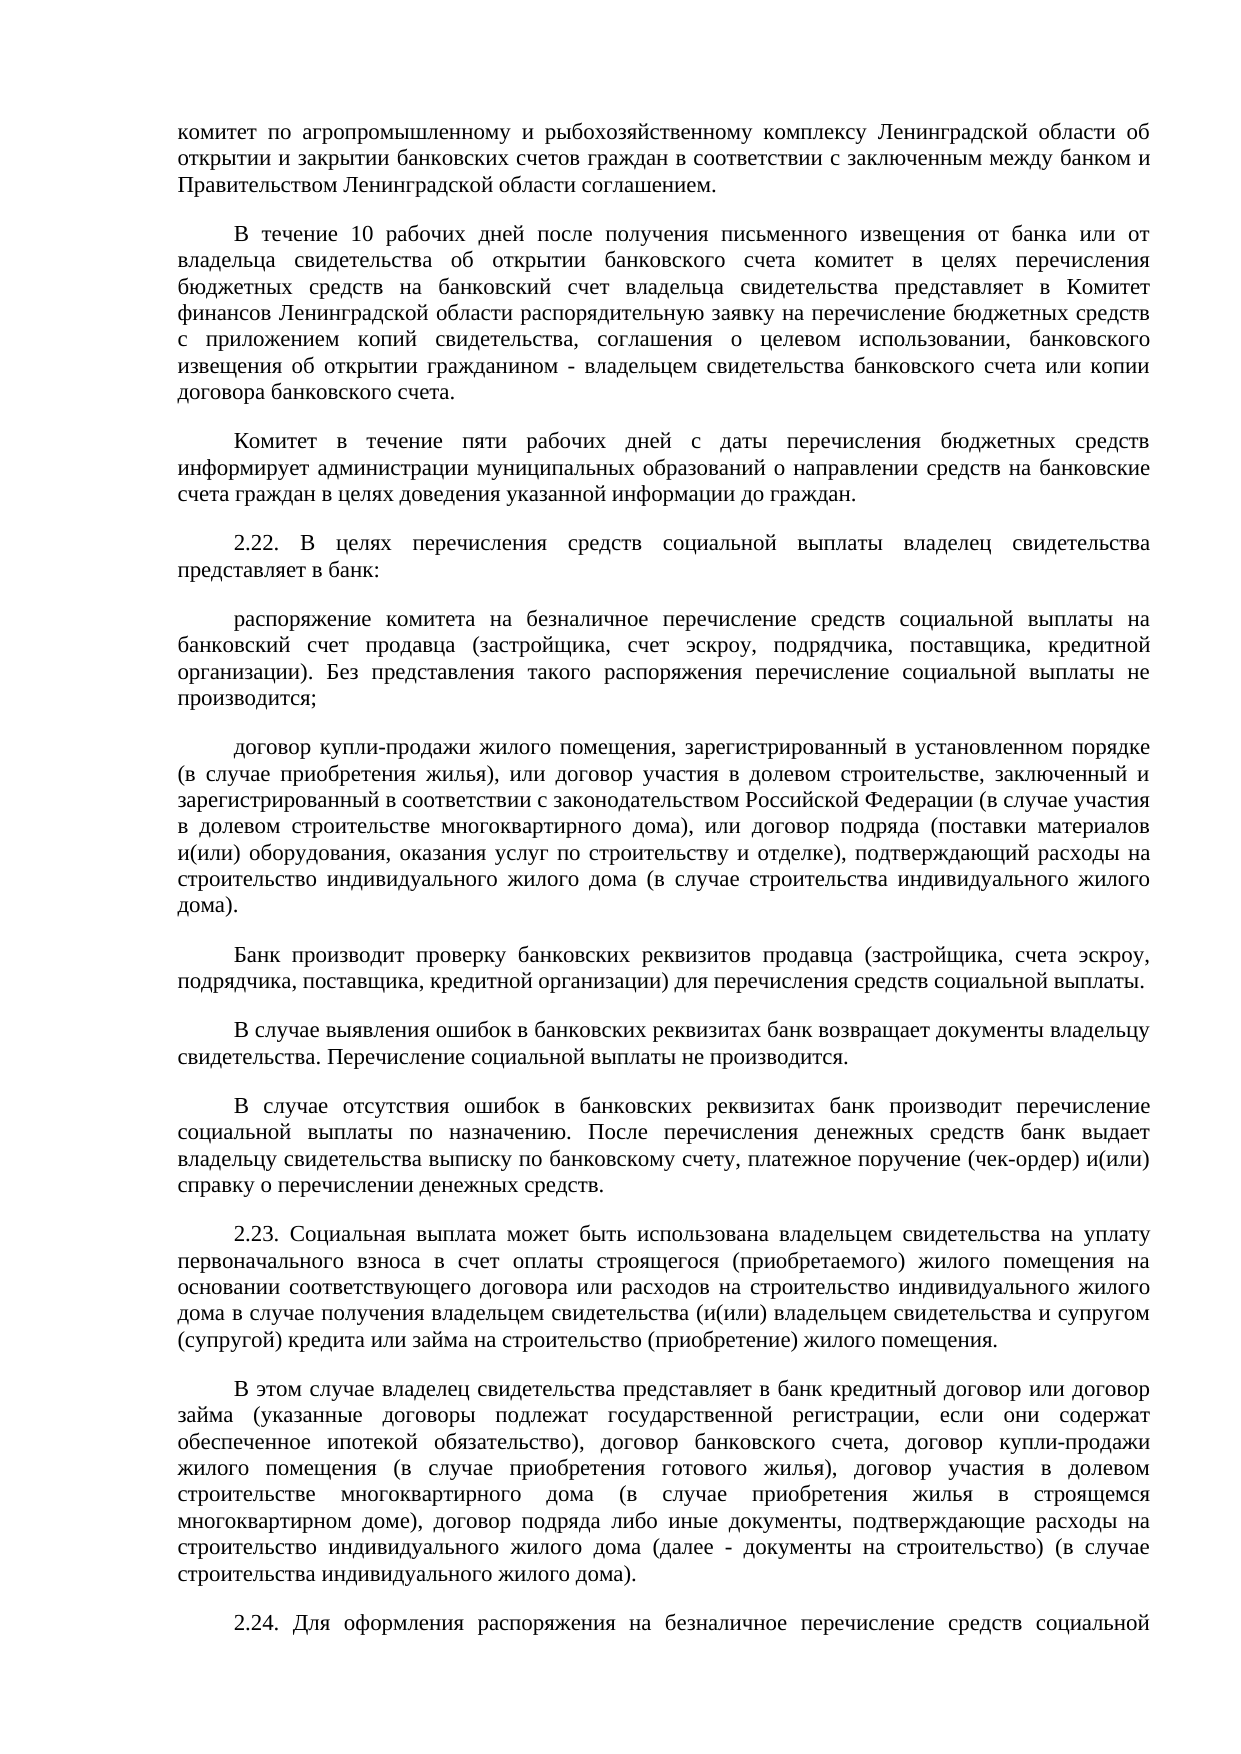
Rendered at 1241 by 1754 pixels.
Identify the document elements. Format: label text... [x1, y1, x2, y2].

text В этом случае владелец свидетельства представляет в банк кредитный договор или договор займа (указанные договоры подлежат государственной регистрации, если они содержат обеспеченное ипотекой обязательство), договор банковского счета, договор купли-продажи жилого помещения (в случае приобретения готового жилья), договор участия в долевом строительстве многоквартирного дома (в случае приобретения жилья в строящемся многоквартирном доме), договор подряда либо иные документы, подтверждающие расходы на строительство индивидуального жилого дома (далее - документы на строительство) (в случае строительства индивидуального жилого дома). [177, 1375, 1152, 1586]
text Банк производит проверку банковских реквизитов продавца (застройщика, счета эскроу, подрядчика, поставщика, кредитной организации) для перечисления средств социальной выплаты. [177, 941, 1152, 993]
text В течение 10 рабочих дней после получения письменного извещения от банка или от владельца свидетельства об открытии банковского счета комитет в целях перечисления бюджетных средств на банковский счет владельца свидетельства представляет в Комитет финансов Ленинградской области распорядительную заявку на перечисление бюджетных средств с приложением копий свидетельства, соглашения о целевом использовании, банковского извещения об открытии гражданином - владельцем свидетельства банковского счета или копии договора банковского счета. [177, 220, 1152, 404]
text 2.23. Социальная выплата может быть использована владельцем свидетельства на уплату первоначального взноса в счет оплаты строящегося (приобретаемого) жилого помещения на основании соответствующего договора или расходов на строительство индивидуального жилого дома в случае получения владельцем свидетельства (и(или) владельцем свидетельства и супругом (супругой) кредита или займа на строительство (приобретение) жилого помещения. [177, 1220, 1152, 1352]
text Комитет в течение пяти рабочих дней с даты перечисления бюджетных средств информирует администрации муниципальных образований о направлении средств на банковские счета граждан в целях доведения указанной информации до граждан. [177, 427, 1152, 507]
text договор купли-продажи жилого помещения, зарегистрированный в установленном порядке (в случае приобретения жилья), или договор участия в долевом строительстве, заключенный и зарегистрированный в соответствии с законодательством Российской Федерации (в случае участия в долевом строительстве многоквартирного дома), или договор подряда (поставки материалов и(или) оборудования, оказания услуг по строительству и отделке), подтверждающий расходы на строительство индивидуального жилого дома (в случае строительства индивидуального жилого дома). [177, 733, 1152, 918]
text В случае отсутствия ошибок в банковских реквизитах банк производит перечисление социальной выплаты по назначению. После перечисления денежных средств банк выдает владельцу свидетельства выписку по банковскому счету, платежное поручение (чек-ордер) и(или) справку о перечислении денежных средств. [177, 1092, 1152, 1197]
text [177, 118, 1152, 197]
text 2.22. В целях перечисления средств социальной выплаты владелец свидетельства представляет в банк: [177, 529, 1152, 582]
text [177, 1609, 1152, 1635]
text распоряжение комитета на безналичное перечисление средств социальной выплаты на банковский счет продавца (застройщика, счет эскроу, подрядчика, поставщика, кредитной организации). Без представления такого распоряжения перечисление социальной выплаты не производится; [177, 605, 1152, 711]
text В случае выявления ошибок в банковских реквизитах банк возвращает документы владельцу свидетельства. Перечисление социальной выплаты не производится. [177, 1016, 1152, 1069]
